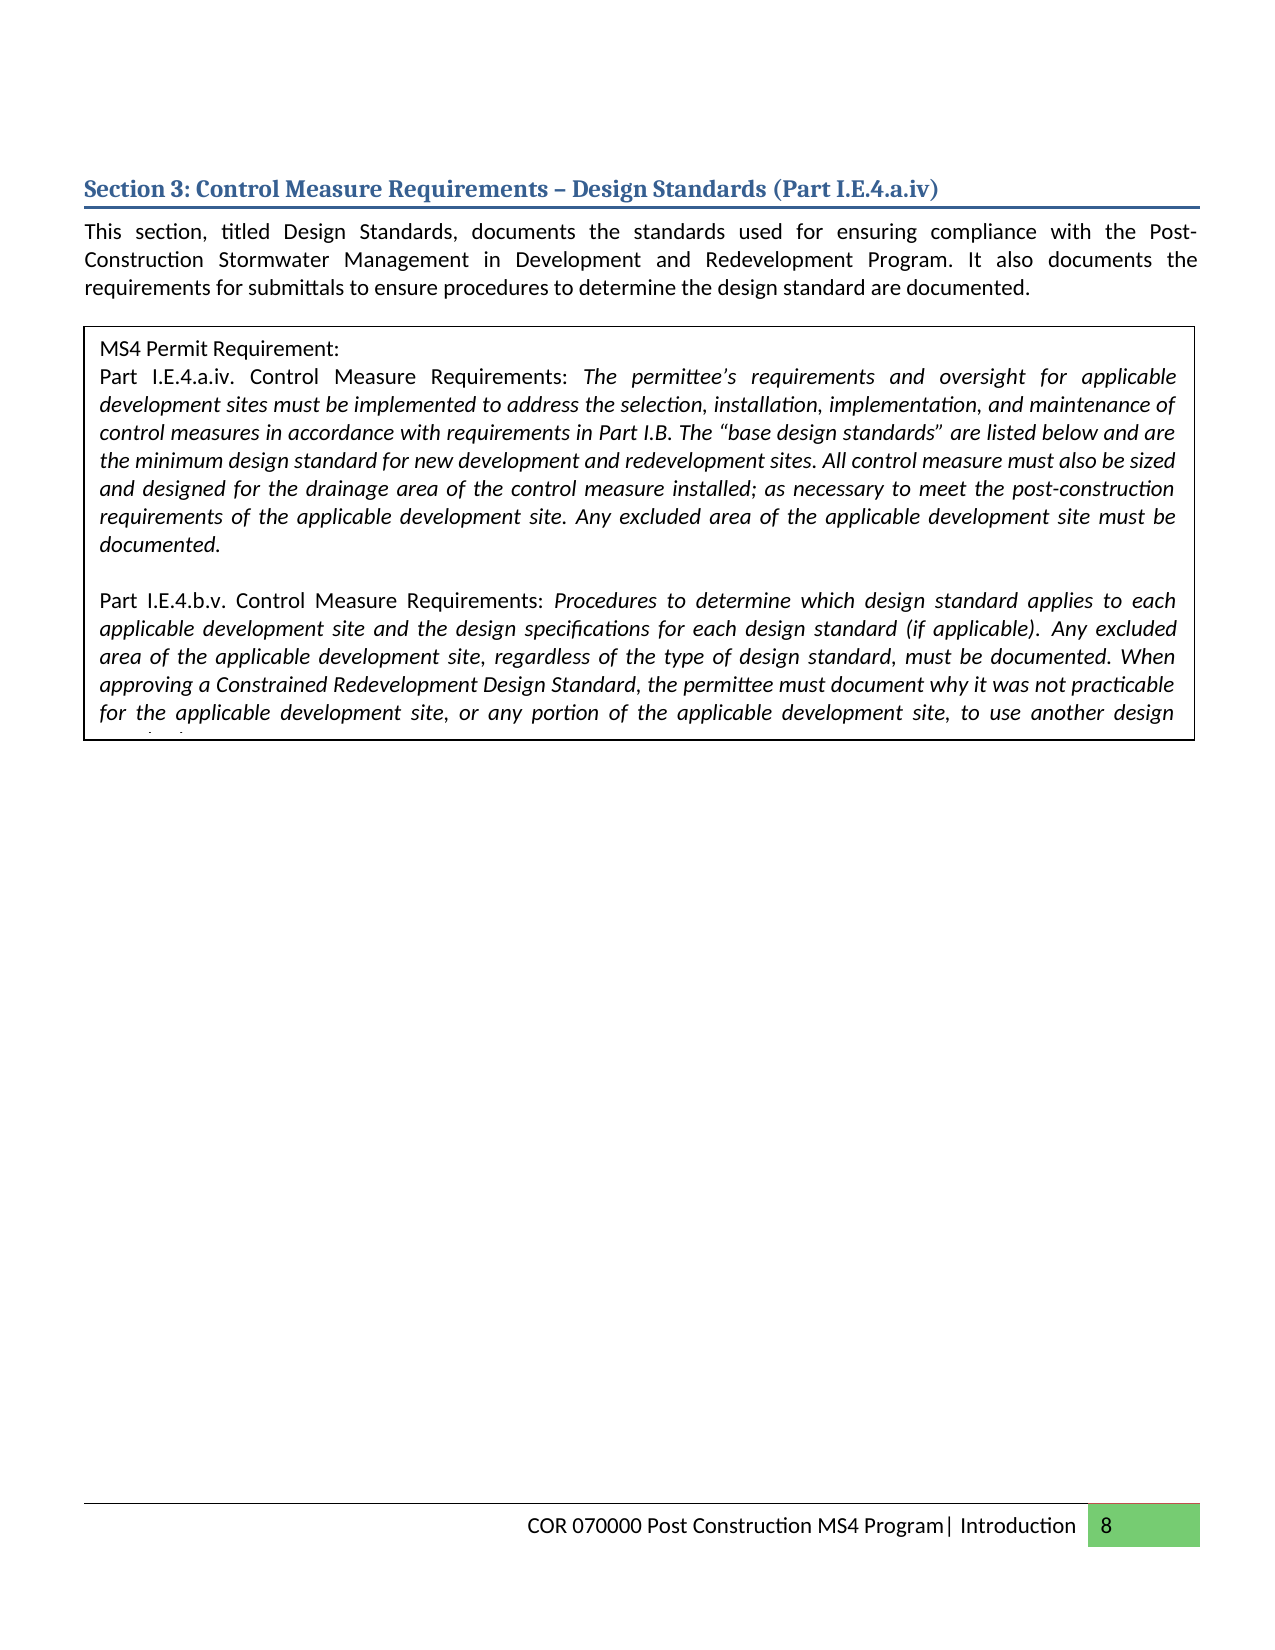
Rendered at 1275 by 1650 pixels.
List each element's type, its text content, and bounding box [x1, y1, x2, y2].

text This section, titled Design Standards, documents the standards used for ensuring compliance with the Post-Construction Stormwater Management in Development and Redevelopment Program. It also documents the requirements for submittals to ensure procedures to determine the design standard are documented. [84, 217, 1200, 301]
subtitle Section 3: Control Measure Requirements – Design Standards (Part I.E.4.a.iv) [84, 175, 1200, 206]
